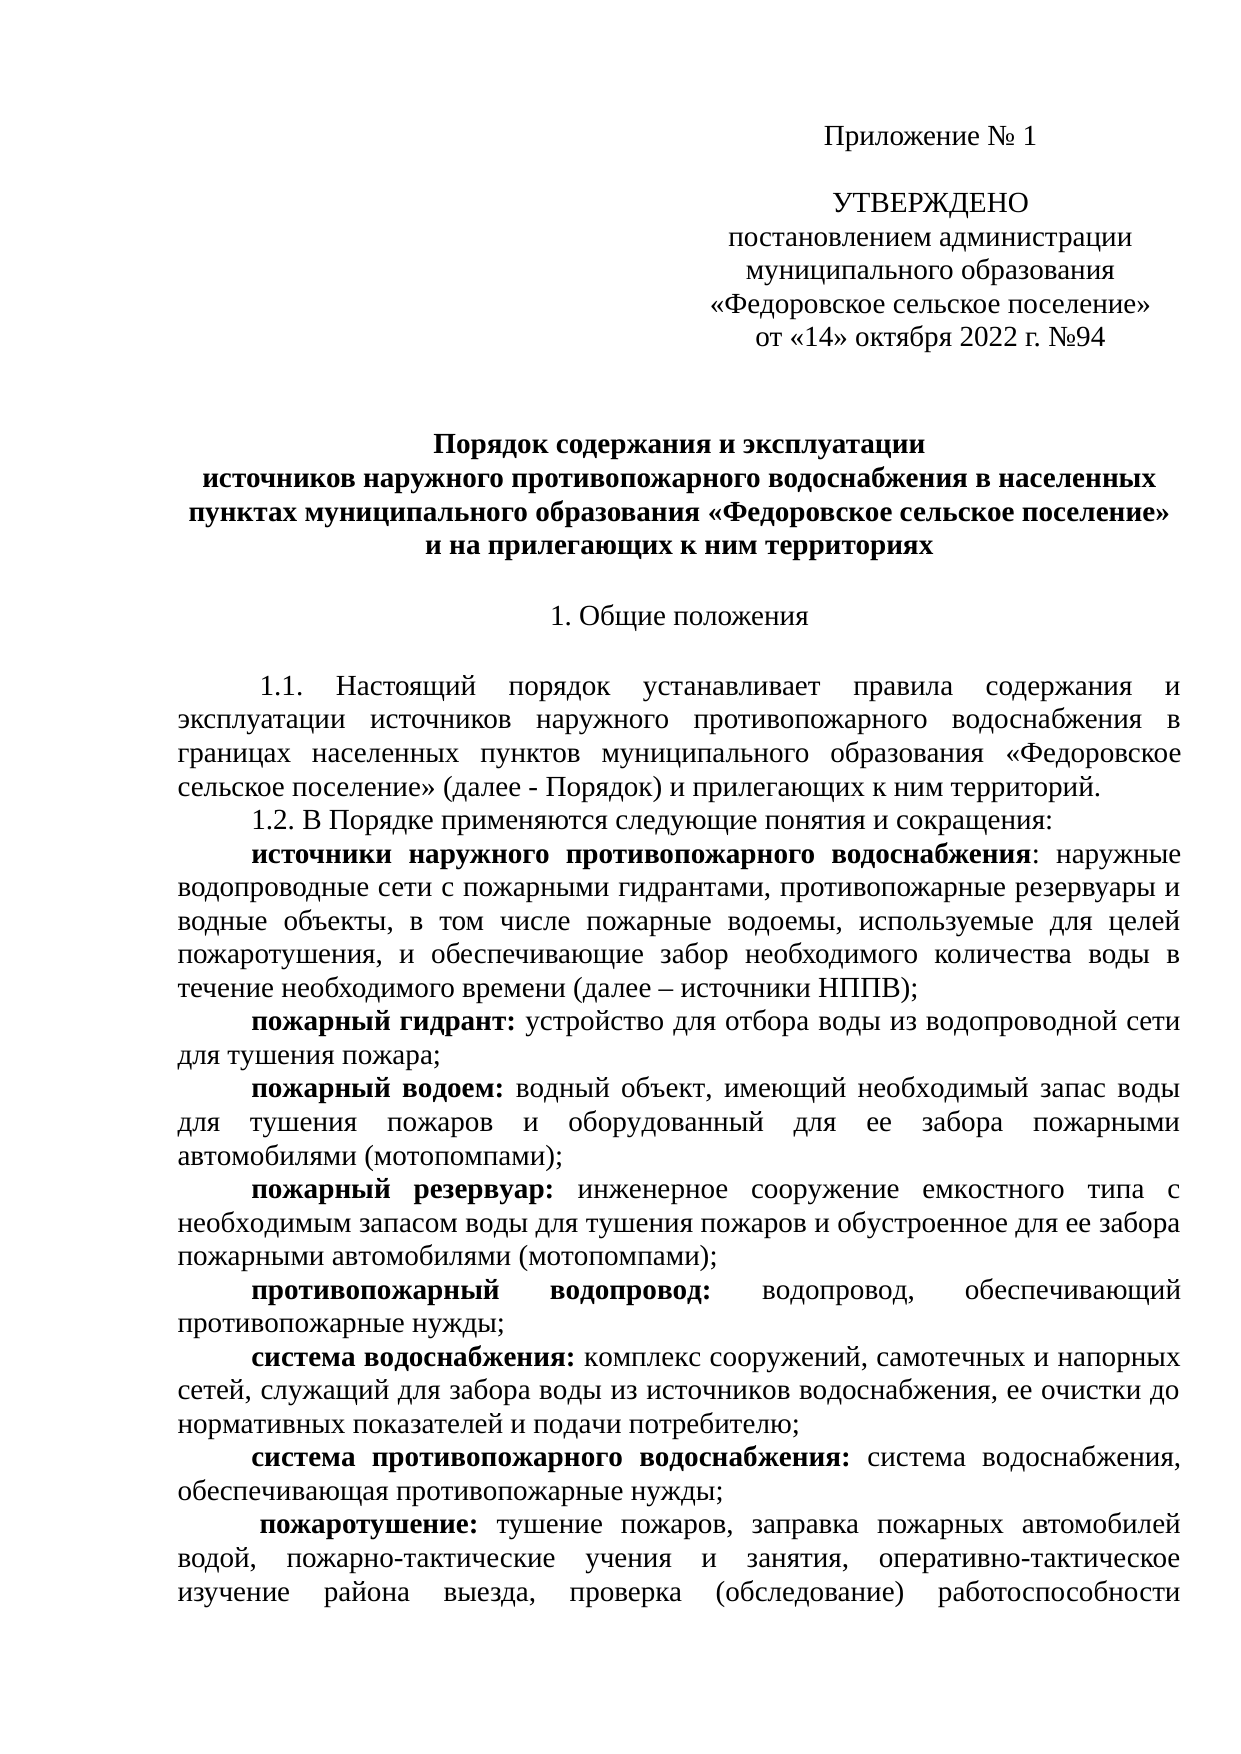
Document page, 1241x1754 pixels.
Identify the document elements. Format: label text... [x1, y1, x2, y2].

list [177, 1507, 1181, 1607]
text система противопожарного водоснабжения: система водоснабжения, обеспечивающая противопожарные нужды; [177, 1439, 1181, 1507]
list 1.1. Настоящий порядок устанавливает правила содержания и эксплуатации источников наружного противопожарного водоснабжения в границах населенных пунктов муниципального образования «Федоровское сельское поселение» (далее - Порядок) и прилегающих к ним территорий. [177, 668, 1181, 802]
text противопожарный водопровод: водопровод, обеспечивающий противопожарные нужды; [177, 1272, 1181, 1339]
list 1. Общие положения [177, 598, 1181, 631]
text постановлением администрации [679, 219, 1181, 252]
text Приложение № 1 [679, 118, 1181, 152]
text источников наружного противопожарного водоснабжения в населенных пунктах муниципального образования «Федоровское сельское поселение» и на прилегающих к ним территориях [177, 460, 1181, 561]
text пожарный водоем: водный объект, имеющий необходимый запас воды для тушения пожаров и оборудованный для ее забора пожарными автомобилями (мотопомпами); [177, 1071, 1181, 1171]
text система водоснабжения: комплекс сооружений, самотечных и напорных сетей, служащий для забора воды из источников водоснабжения, ее очистки до нормативных показателей и подачи потребителю; [177, 1339, 1181, 1439]
list 1.2. В Порядке применяются следующие понятия и сокращения: [177, 802, 1181, 836]
text пожарный резервуар: инженерное сооружение емкостного типа с необходимым запасом воды для тушения пожаров и обустроенное для ее забора пожарными автомобилями (мотопомпами); [177, 1171, 1181, 1272]
text «Федоровское сельское поселение» [679, 286, 1181, 319]
list источники наружного противопожарного водоснабжения: наружные водопроводные сети с пожарными гидрантами, противопожарные резервуары и водные объекты, в том числе пожарные водоемы, используемые для целей пожаротушения, и обеспечивающие забор необходимого количества воды в течение необходимого времени (далее – источники НППВ); [177, 836, 1181, 1003]
text муниципального образования [679, 252, 1181, 286]
text от «14» октября 2022 г. №94 [679, 319, 1181, 353]
text пожарный гидрант: устройство для отбора воды из водопроводной сети для тушения пожара; [177, 1003, 1181, 1071]
text Порядок содержания и эксплуатации [177, 427, 1181, 460]
text УТВЕРЖДЕНО [679, 185, 1181, 219]
